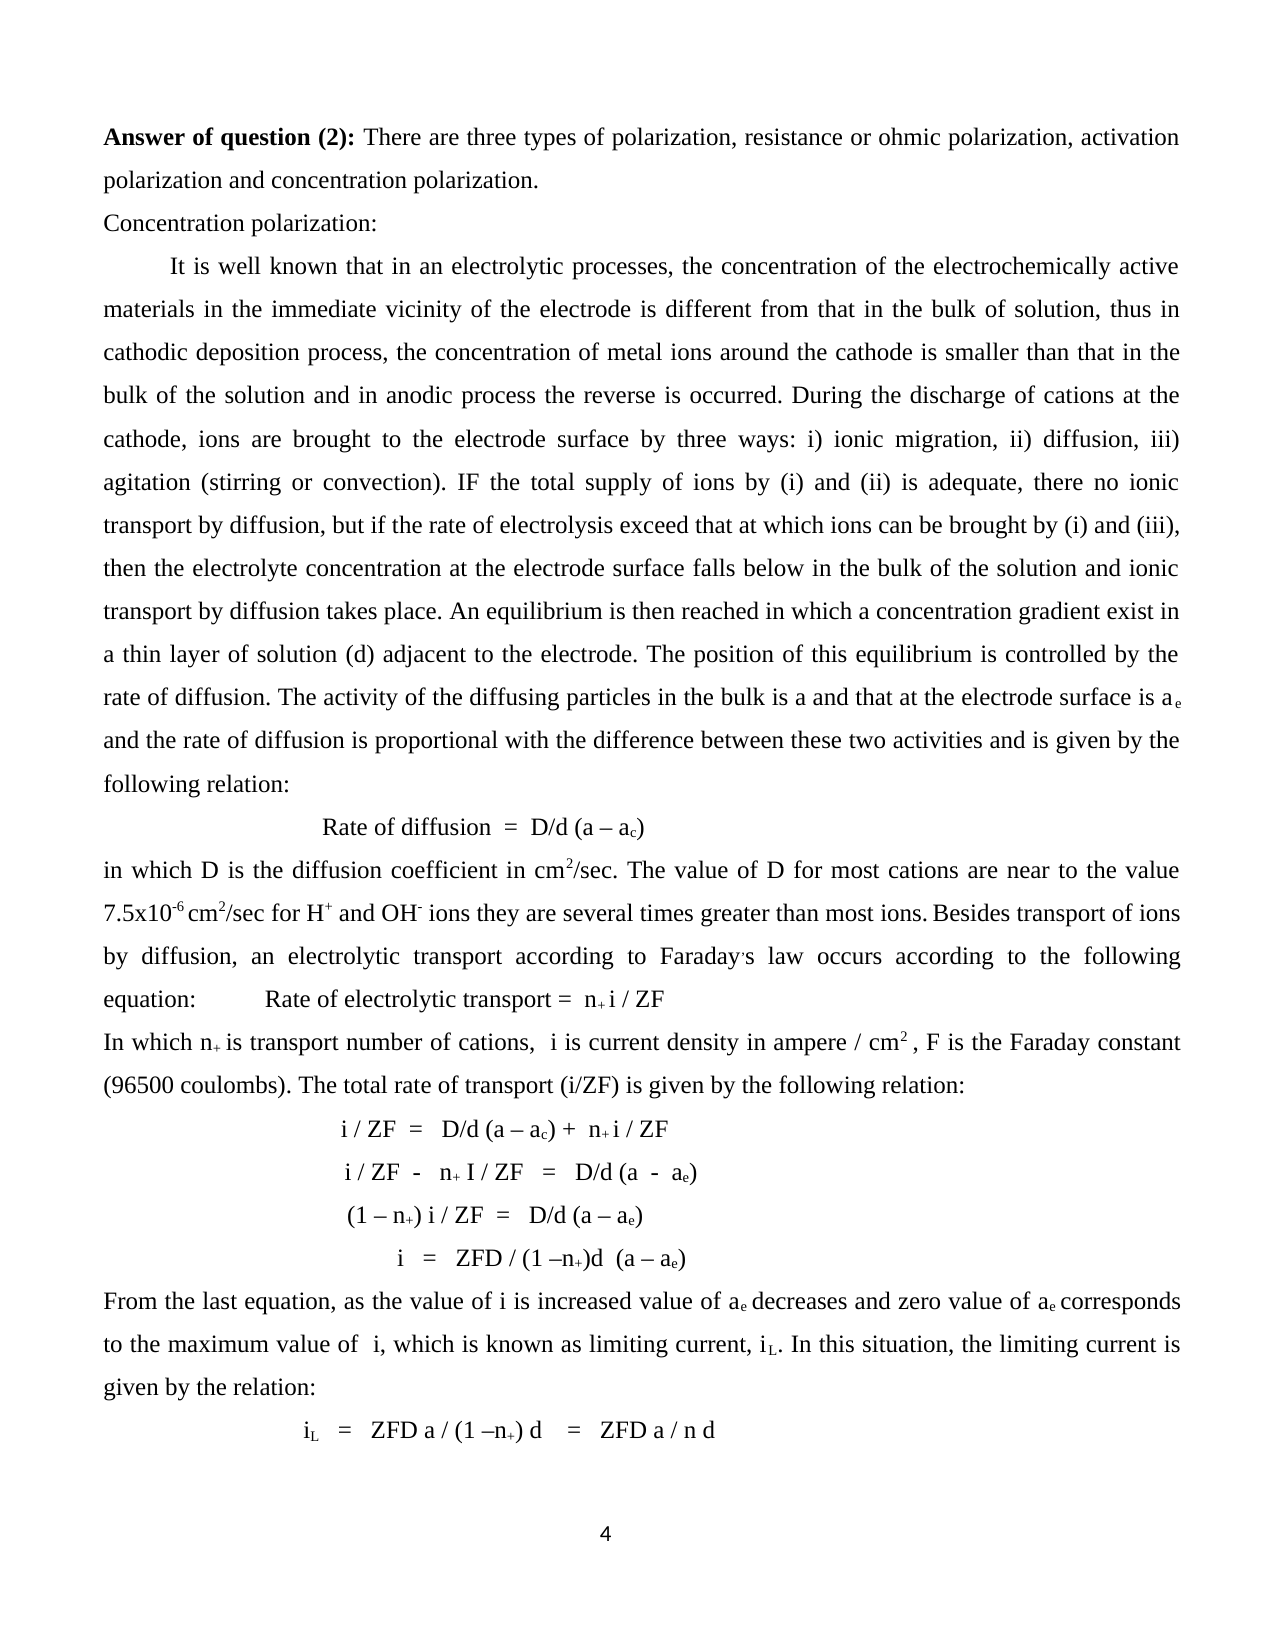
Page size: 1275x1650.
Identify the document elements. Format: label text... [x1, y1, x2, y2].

text Answer of question (2): There are three types of polarization, resistance or ohmic polarization, activation polarization and concentration polarization. [103, 122, 1181, 194]
text i = ZFD / (1 –n+)d (a – ae) [103, 1243, 1181, 1272]
text i / ZF - n+ I / ZF = D/d (a - ae) [103, 1157, 1181, 1186]
text Rate of diffusion = D/d (a – ac) [103, 812, 1181, 841]
text From the last equation, as the value of i is increased value of ae decreases and zero value of ae corresponds to the maximum value of i, which is known as limiting current, iL. In this situation, the limiting current is given by the relation: [103, 1286, 1181, 1401]
text iL = ZFD a / (1 –n+) d = ZFD a / n d [103, 1416, 1181, 1444]
text In which n+ is transport number of cations, i is current density in ampere / cm2 , F is the Faraday constant (96500 coulombs). The total rate of transport (i/ZF) is given by the following relation: [103, 1027, 1181, 1099]
text It is well known that in an electrolytic processes, the concentration of the electrochemically active materials in the immediate vicinity of the electrode is different from that in the bulk of solution, thus in cathodic deposition process, the concentration of metal ions around the cathode is smaller than that in the bulk of the solution and in anodic process the reverse is occurred. During the discharge of cations at the cathode, ions are brought to the electrode surface by three ways: i) ionic migration, ii) diffusion, iii) agitation (stirring or convection). IF the total supply of ions by (i) and (ii) is adequate, there no ionic transport by diffusion, but if the rate of electrolysis exceed that at which ions can be brought by (i) and (iii), then the electrolyte concentration at the electrode surface falls below in the bulk of the solution and ionic transport by diffusion takes place. An equilibrium is then reached in which a concentration gradient exist in a thin layer of solution (d) adjacent to the electrode. The position of this equilibrium is controlled by the rate of diffusion. The activity of the diffusing particles in the bulk is a and that at the electrode surface is ae and the rate of diffusion is proportional with the difference between these two activities and is given by the following relation: [103, 251, 1181, 797]
text Concentration polarization: [103, 208, 1181, 237]
text i / ZF = D/d (a – ac) + n+ i / ZF [103, 1114, 1181, 1142]
text (1 – n+) i / ZF = D/d (a – ae) [103, 1200, 1181, 1229]
text in which D is the diffusion coefficient in cm2/sec. The value of D for most cations are near to the value 7.5x10-6 cm2/sec for H+ and OH- ions they are several times greater than most ions. Besides transport of ions by diffusion, an electrolytic transport according to Faraday,s law occurs according to the following equation: Rate of electrolytic transport = n+ i / ZF [103, 855, 1181, 1013]
